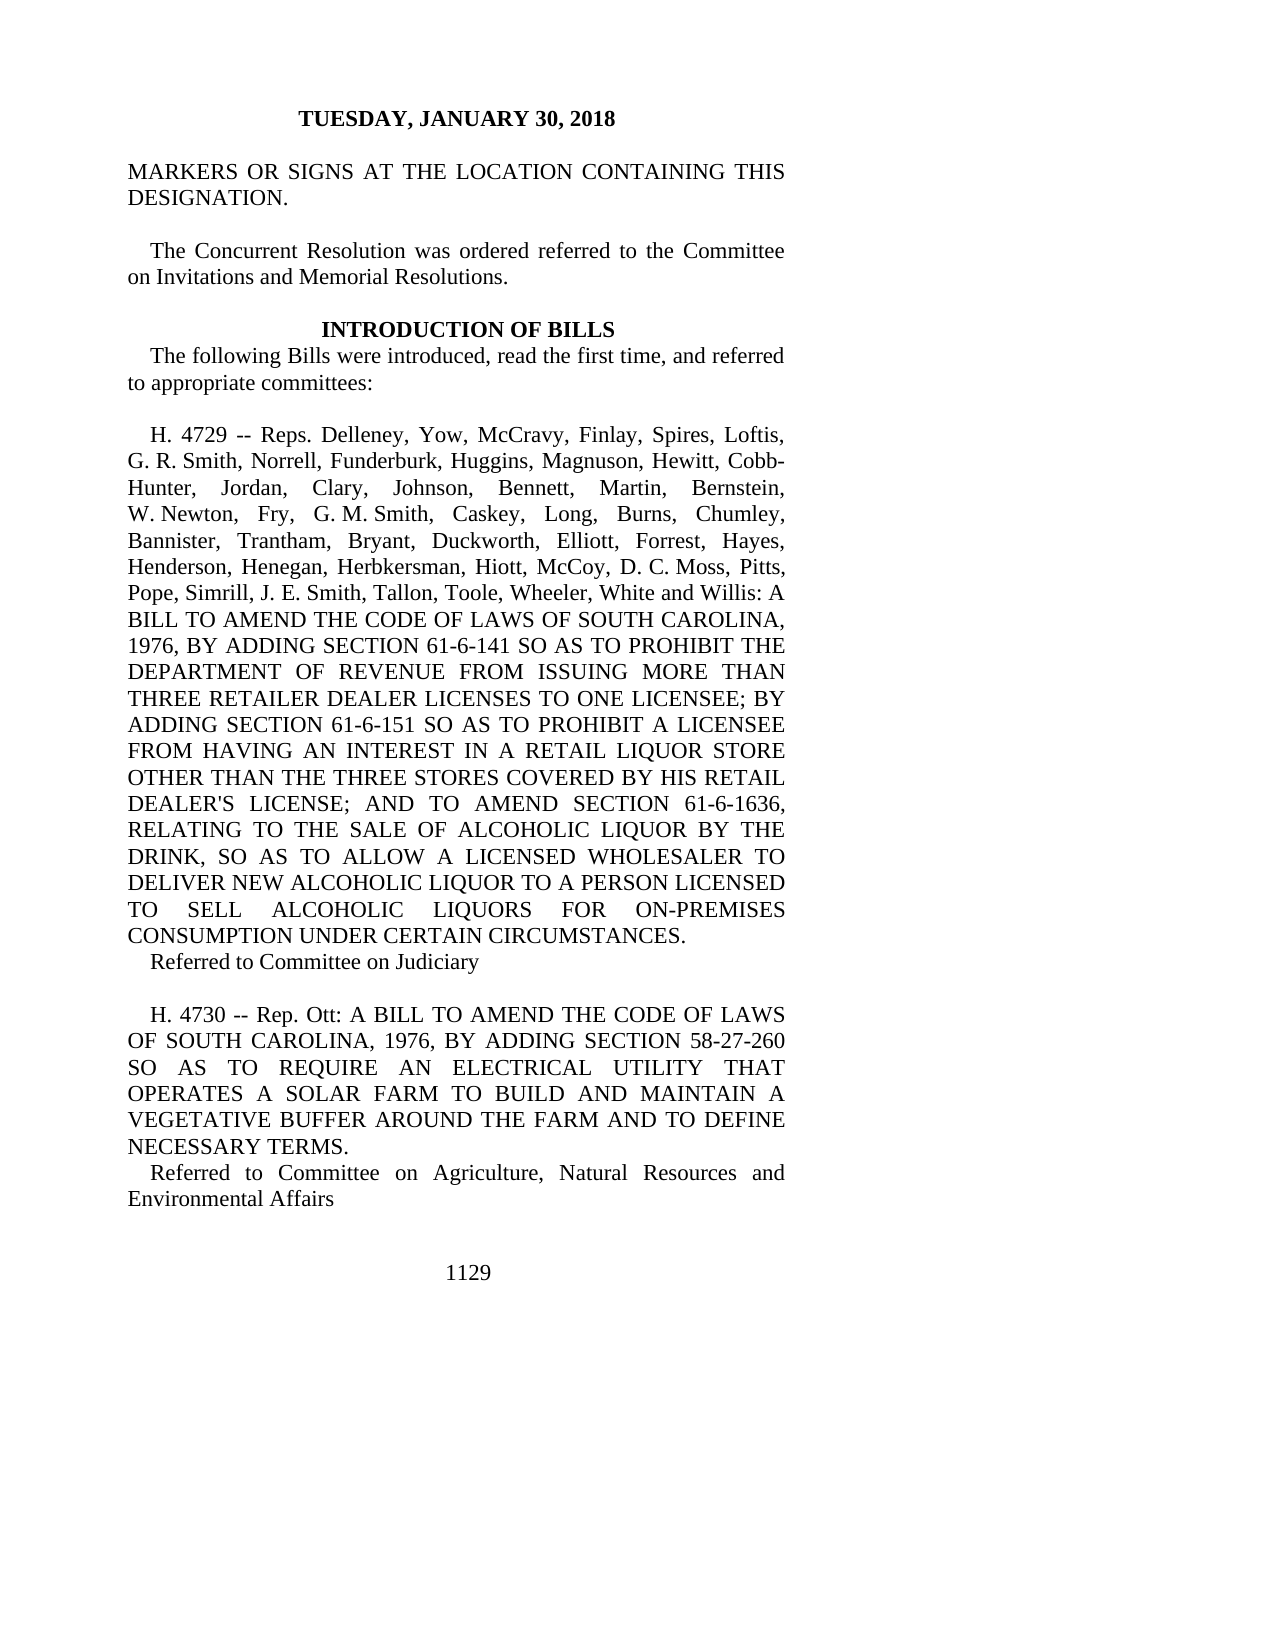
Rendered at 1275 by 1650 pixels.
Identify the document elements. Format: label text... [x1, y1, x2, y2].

text Referred to Committee on Agriculture, Natural Resources and Environmental Affairs [127, 1159, 786, 1212]
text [127, 158, 786, 210]
text H. 4729 -- Reps. Delleney, Yow, McCravy, Finlay, Spires, Loftis, G. R. Smith, Norrell, Funderburk, Huggins, Magnuson, Hewitt, Cobb-Hunter, Jordan, Clary, Johnson, Bennett, Martin, Bernstein, W. Newton, Fry, G. M. Smith, Caskey, Long, Burns, Chumley, Bannister, Trantham, Bryant, Duckworth, Elliott, Forrest, Hayes, Henderson, Henegan, Herbkersman, Hiott, McCoy, D. C. Moss, Pitts, Pope, Simrill, J. E. Smith, Tallon, Toole, Wheeler, White and Willis: A BILL TO AMEND THE CODE OF LAWS OF SOUTH CAROLINA, 1976, BY ADDING SECTION 61-6-141 SO AS TO PROHIBIT THE DEPARTMENT OF REVENUE FROM ISSUING MORE THAN THREE RETAILER DEALER LICENSES TO ONE LICENSEE; BY ADDING SECTION 61-6-151 SO AS TO PROHIBIT A LICENSEE FROM HAVING AN INTEREST IN A RETAIL LIQUOR STORE OTHER THAN THE THREE STORES COVERED BY HIS RETAIL DEALER'S LICENSE; AND TO AMEND SECTION 61-6-1636, RELATING TO THE SALE OF ALCOHOLIC LIQUOR BY THE DRINK, SO AS TO ALLOW A LICENSED WHOLESALER TO DELIVER NEW ALCOHOLIC LIQUOR TO A PERSON LICENSED TO SELL ALCOHOLIC LIQUORS FOR ON-PREMISES CONSUMPTION UNDER CERTAIN CIRCUMSTANCES. [127, 421, 786, 948]
text The Concurrent Resolution was ordered referred to the Committee on Invitations and Memorial Resolutions. [127, 237, 786, 289]
text H. 4730 -- Rep. Ott: A BILL TO AMEND THE CODE OF LAWS OF SOUTH CAROLINA, 1976, BY ADDING SECTION 58-27-260 SO AS TO REQUIRE AN ELECTRICAL UTILITY THAT OPERATES A SOLAR FARM TO BUILD AND MAINTAIN A VEGETATIVE BUFFER AROUND THE FARM AND TO DEFINE NECESSARY TERMS. [127, 1001, 786, 1159]
text INTRODUCTION OF BILLS [127, 316, 786, 342]
text Referred to Committee on Judiciary [127, 948, 786, 975]
text The following Bills were introduced, read the first time, and referred to appropriate committees: [127, 342, 786, 395]
